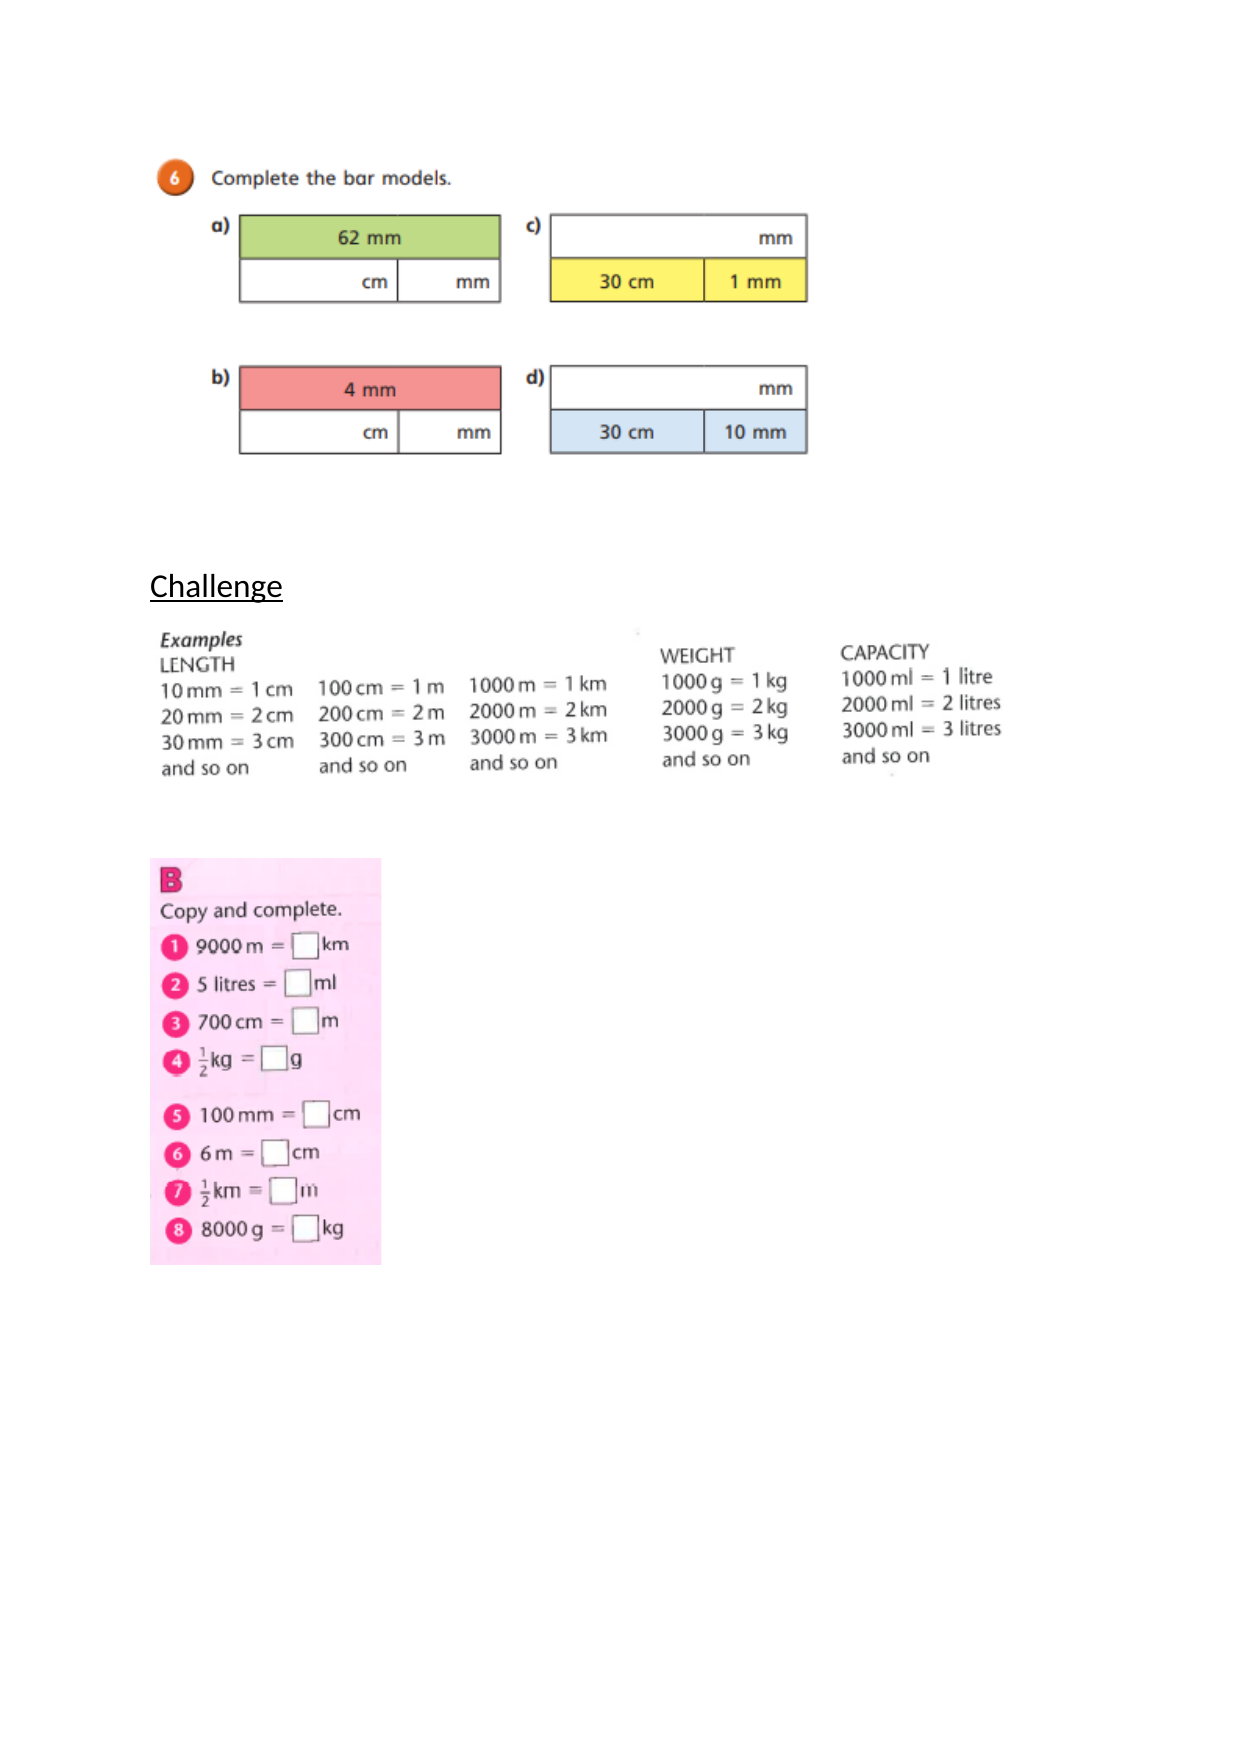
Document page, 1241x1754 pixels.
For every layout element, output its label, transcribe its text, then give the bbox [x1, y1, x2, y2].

text Challenge [150, 565, 1090, 606]
picture [150, 150, 824, 486]
picture [150, 858, 382, 1265]
picture [150, 626, 1019, 780]
